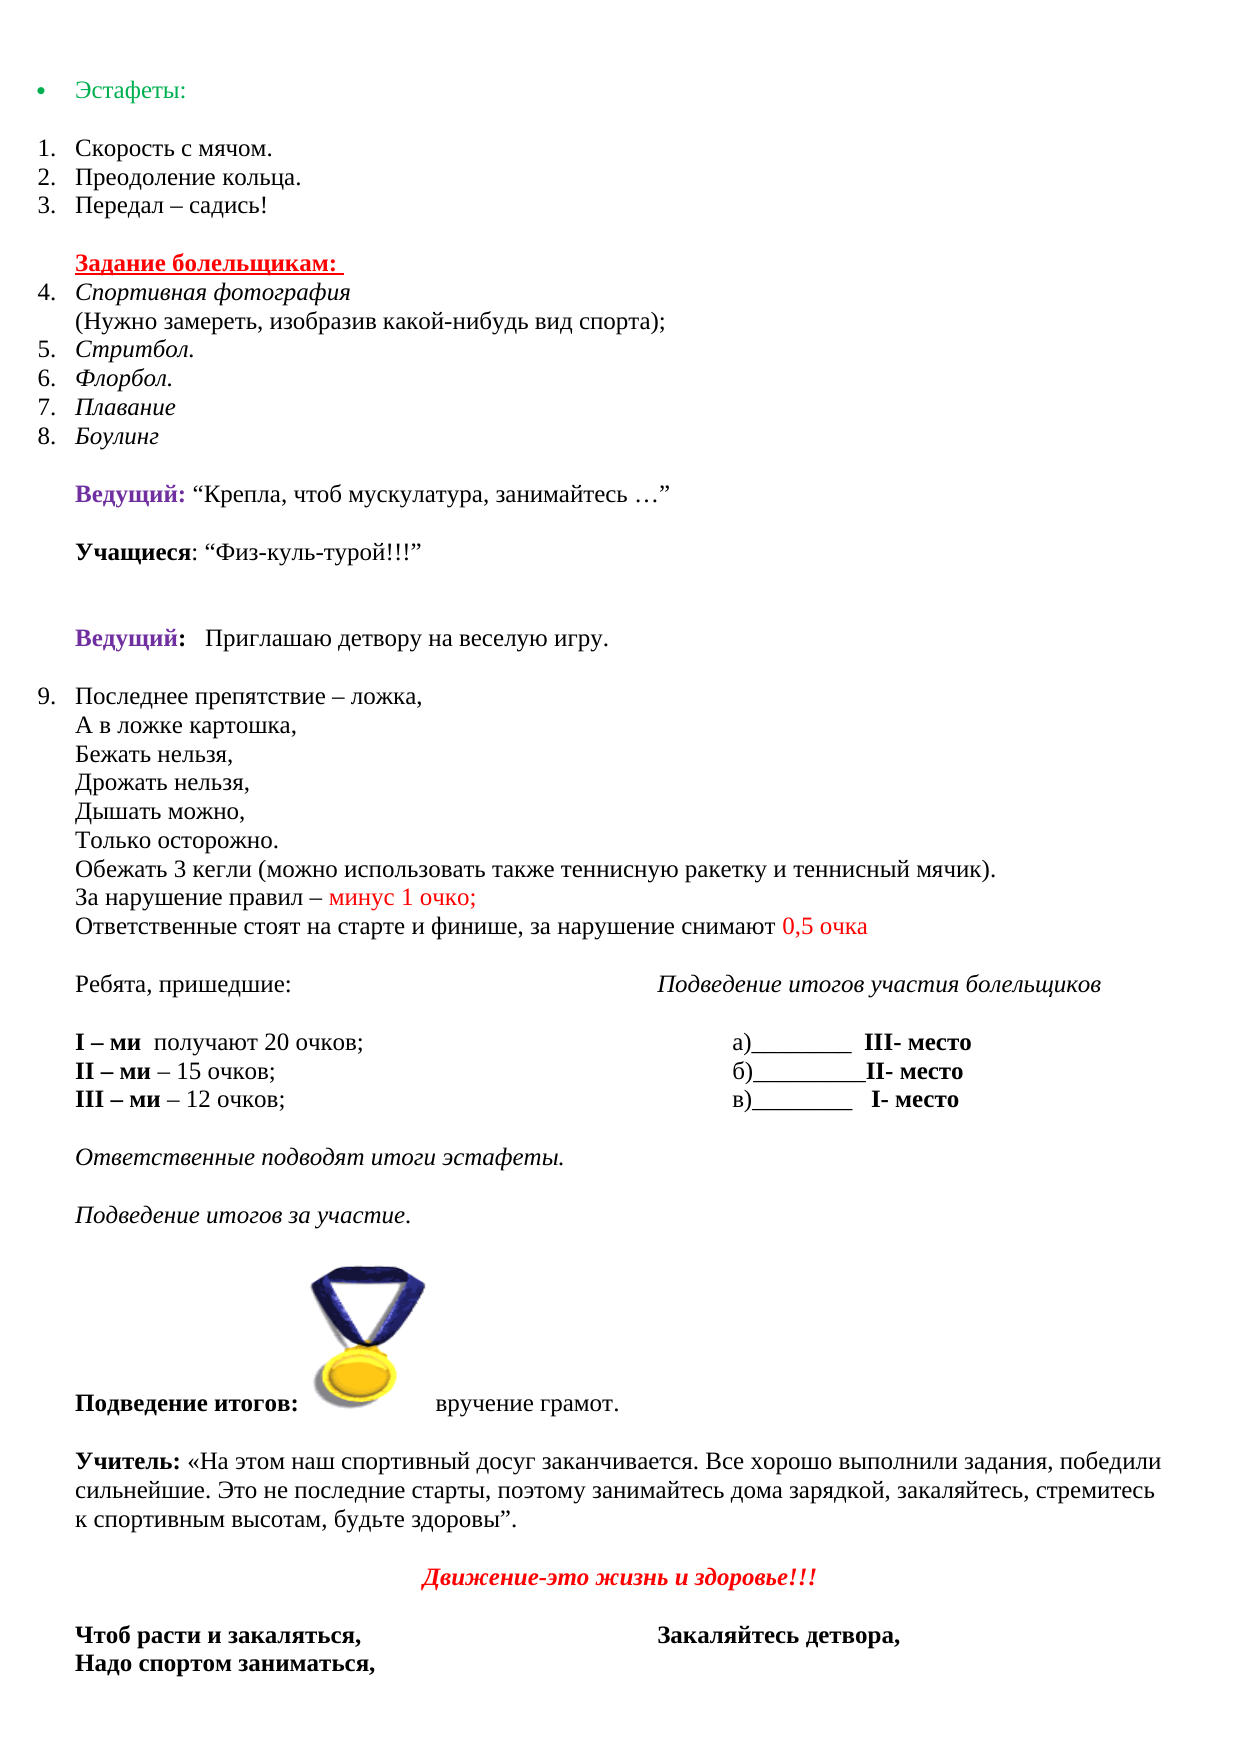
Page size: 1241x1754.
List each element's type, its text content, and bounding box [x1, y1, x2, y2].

text а)________ III- место б)_________II- место в)________ I- место [732, 1027, 1165, 1113]
text Ребята, пришедшие: [75, 969, 583, 998]
list Спортивная фотография (Нужно замереть, изобразив какой-нибудь вид спорта); [37, 277, 1165, 334]
list Боулинг [37, 421, 1165, 449]
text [657, 1620, 1165, 1648]
list Передал – садись! [37, 190, 1165, 219]
list Плавание [37, 392, 1165, 421]
list Последнее препятствие – ложка, А в ложке картошка, Бежать нельзя, Дрожать нельзя, Дышать можно, Только осторожно. Обежать 3 кегли (можно использовать также теннисную ракетку и теннисный мячик). За нарушение правил – минус 1 очко; Ответственные стоят на старте и финише, за нарушение снимают 0,5 очка [37, 681, 1165, 940]
list Задание болельщикам: [75, 248, 1165, 277]
picture [304, 1258, 430, 1412]
text Ведущий: “Крепла, чтоб мускулатура, занимайтесь …” [75, 479, 1165, 507]
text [75, 1620, 583, 1677]
text Учитель: «На этом наш спортивный досуг заканчивается. Все хорошо выполнили задания, победили сильнейшие. Это не последние старты, поэтому занимайтесь дома зарядкой, закаляйтесь, стремитесь к спортивным высотам, будьте здоровы”. [75, 1446, 1165, 1533]
text Подведение итогов: вручение грамот. [75, 1258, 1165, 1417]
list Эстафеты: [37, 75, 583, 104]
list Скорость с мячом. [37, 133, 1165, 162]
list Ведущий: Приглашаю детвору на веселую игру. [75, 623, 1165, 652]
text Движение-это жизнь и здоровье!!! [75, 1562, 1165, 1591]
text Подведение итогов участия болельщиков [657, 969, 1165, 998]
list Стритбол. [37, 334, 1165, 363]
text Учащиеся: “Физ-куль-турой!!!” [75, 537, 1165, 565]
list Преодоление кольца. [37, 162, 1165, 190]
text Ответственные подводят итоги эстафеты. [75, 1142, 583, 1171]
text I – ми получают 20 очков; II – ми – 15 очков; III – ми – 12 очков; [75, 1027, 583, 1113]
text Подведение итогов за участие. [75, 1200, 1165, 1229]
list Флорбол. [37, 363, 1165, 392]
